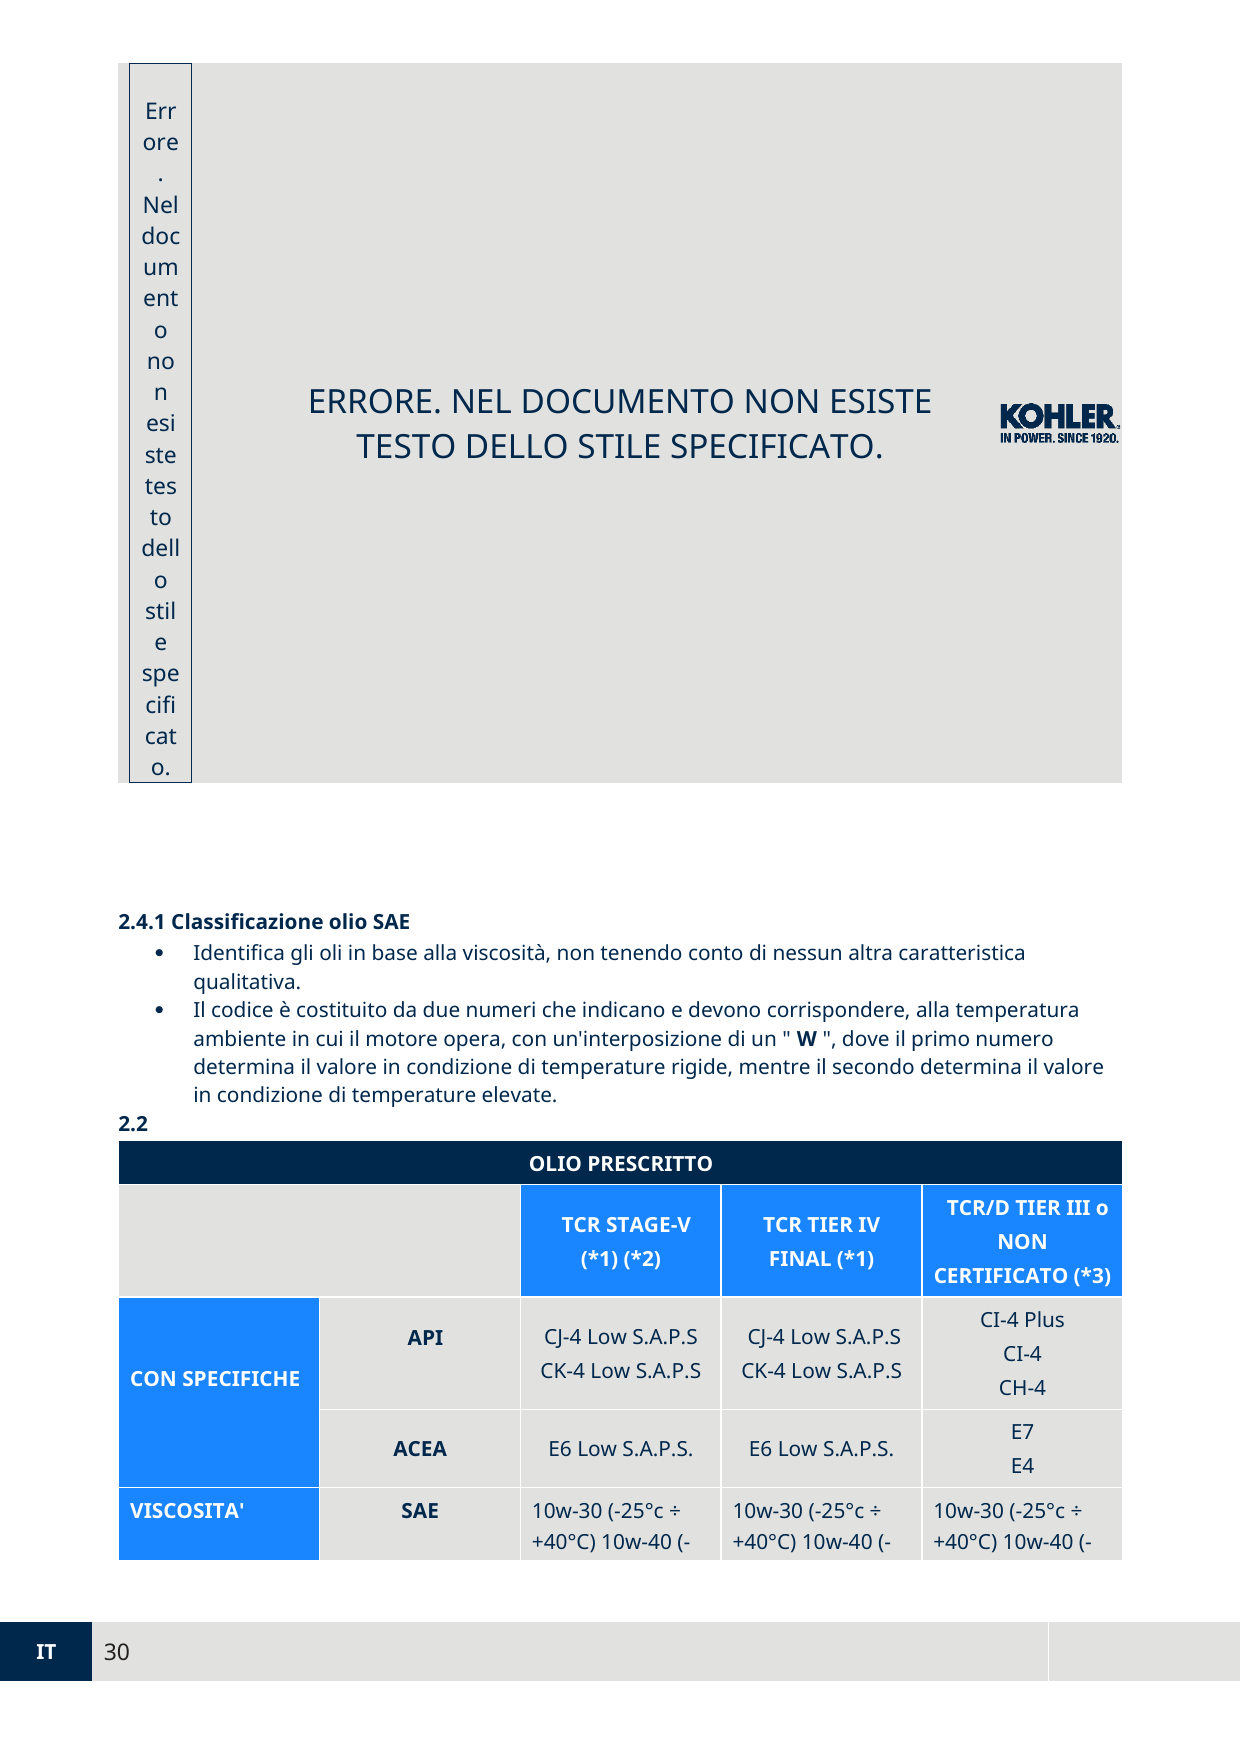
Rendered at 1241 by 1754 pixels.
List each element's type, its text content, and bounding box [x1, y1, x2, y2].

list Identifica gli oli in base alla viscosità, non tenendo conto di nessun altra caratteristica qualitativa. [156, 938, 1122, 995]
table_cell [119, 1185, 520, 1296]
table_cell CJ-4 Low S.A.P.S CK-4 Low S.A.P.S [521, 1298, 720, 1409]
table_header OLIO PRESCRITTO [119, 1141, 1122, 1184]
table_cell E6 Low S.A.P.S. [722, 1410, 921, 1487]
table_cell E6 Low S.A.P.S. [521, 1410, 720, 1487]
table_cell CON SPECIFICHE [119, 1298, 319, 1487]
table_cell CJ-4 Low S.A.P.S CK-4 Low S.A.P.S [722, 1298, 921, 1409]
list Il codice è costituito da due numeri che indicano e devono corrispondere, alla temperatura ambiente in cui il motore opera, con un'interposizione di un " W ", dove il primo numero determina il valore in condizione di temperature rigide, mentre il secondo determina il valore in condizione di temperature elevate. [156, 995, 1122, 1109]
table_cell TCR TIER IV FINAL (*1) [722, 1185, 921, 1296]
table_cell 10w-30 (-25°c ÷ +40°C) 10w-40 (-25°C ÷ +50°C) 5w-30 (-30°c ÷ +40°C) 5w-40 (-30°c ÷ +50°C) 0w-40 (-40°c ÷ +50°C) [521, 1488, 720, 1560]
table_cell SAE [320, 1488, 520, 1560]
table_cell TCR STAGE-V (*1) (*2) [521, 1185, 720, 1296]
table_cell VISCOSITA' [119, 1488, 319, 1560]
table_cell TCR/D TIER III o NON CERTIFICATO (*3) [923, 1185, 1122, 1296]
table_cell ACEA [320, 1410, 520, 1487]
table_cell E7 E4 [923, 1410, 1122, 1487]
text 2.4.1 Classificazione olio SAE [118, 815, 1122, 936]
table_cell 10w-30 (-25°c ÷ +40°C) 10w-40 (-25°C ÷ +50°C) 5w-30 (-30°c ÷ +40°C) 5w-40 (-30°c ÷ +50°C) 0w-40 (-40°c ÷ +50°C) [722, 1488, 921, 1560]
table_cell API [320, 1298, 520, 1409]
table_cell 10w-30 (-25°c ÷ +40°C) 10w-40 (-25°C ÷ +50°C) 5w-30 (-30°c ÷ +40°C) 5w-40 (-30°c ÷ +50°C) 0w-40 (-40°c ÷ +50°C) [923, 1488, 1122, 1560]
picture [1000, 403, 1121, 443]
table_cell CI-4 Plus CI-4 CH-4 [923, 1298, 1122, 1409]
text 2.2 [118, 1109, 1122, 1137]
